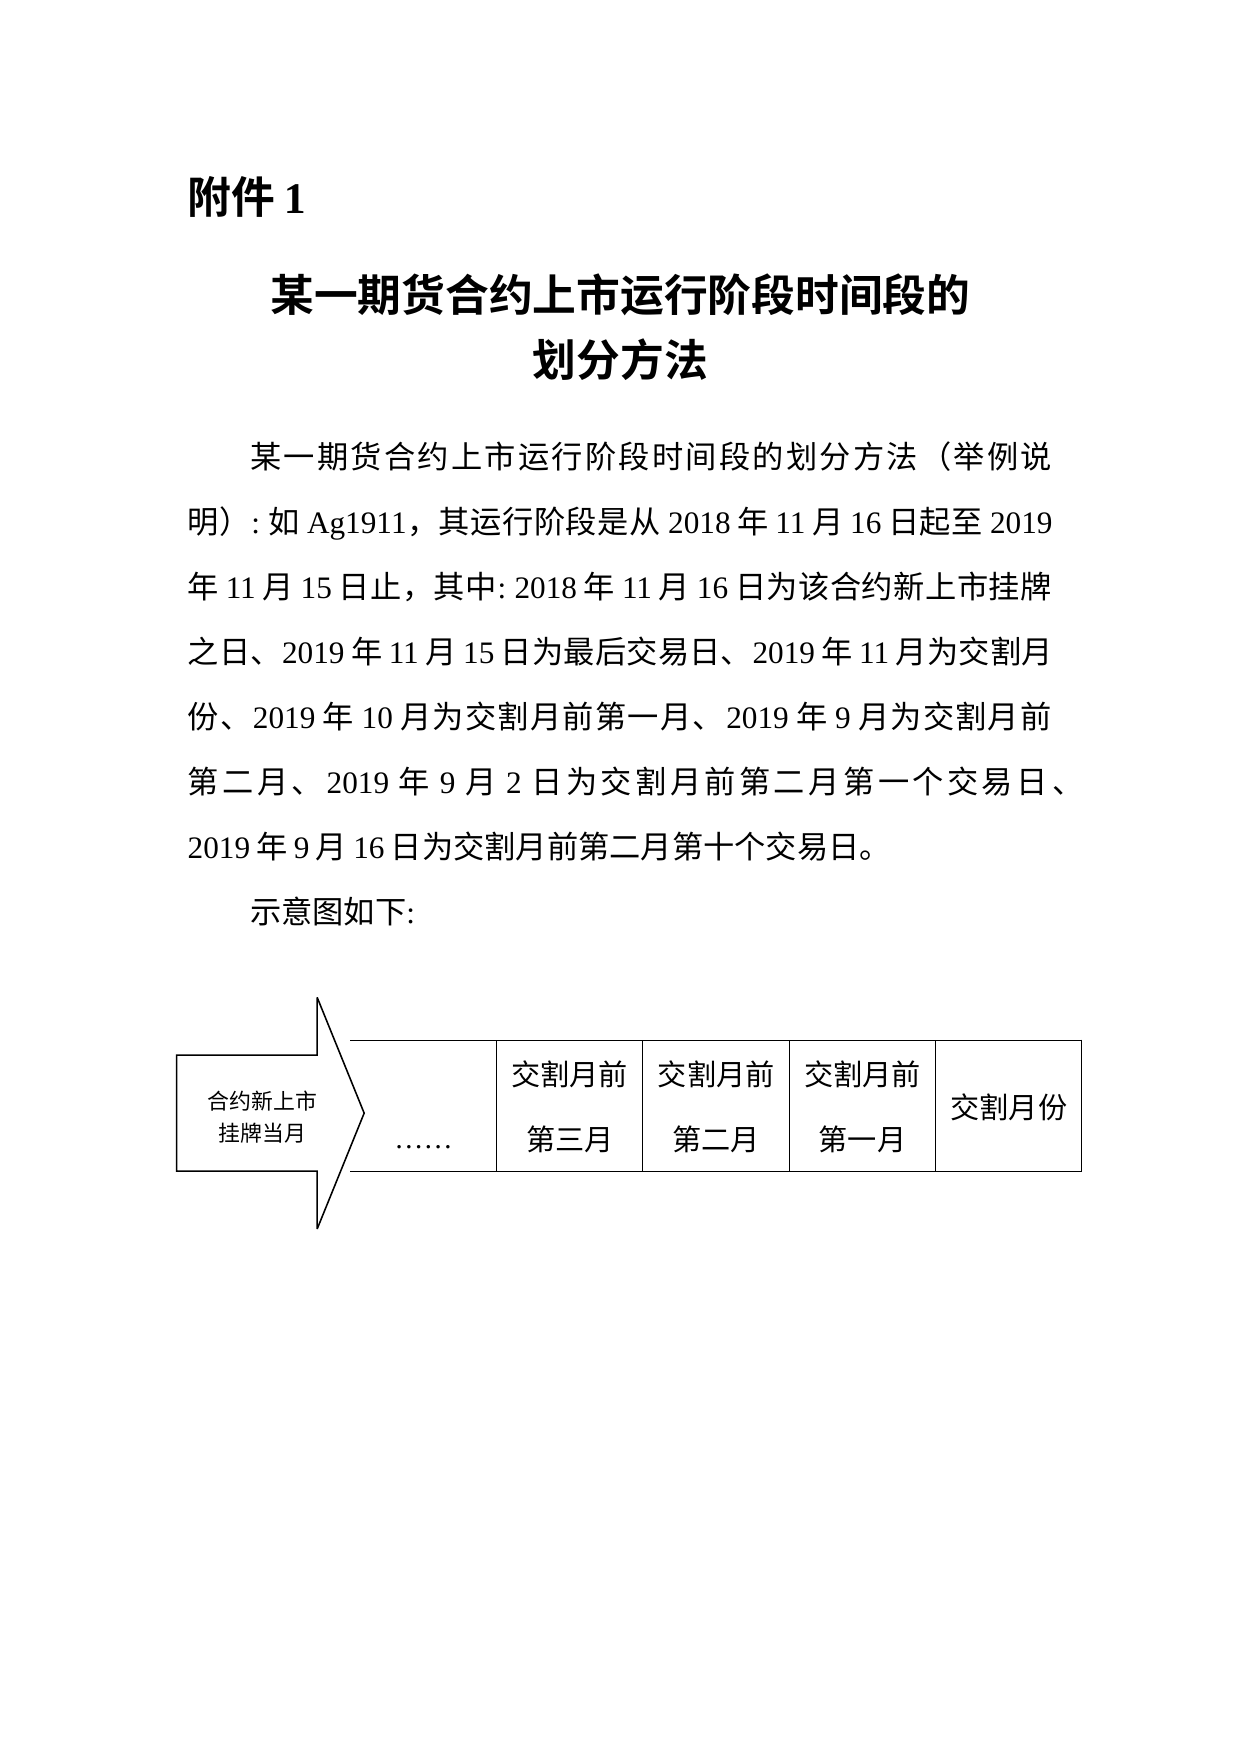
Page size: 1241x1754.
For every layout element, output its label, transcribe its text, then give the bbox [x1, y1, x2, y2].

text 某一期货合约上市运行阶段时间段的 [187, 259, 1053, 324]
table_header 交割月份 [936, 1041, 1081, 1171]
text 某一期货合约上市运行阶段时间段的划分方法（举例说明）: 如Ag1911，其运行阶段是从至止，其中: 为该合约新上市挂牌之日、为最后交易日、2019年11月为交割月份、2019年10月为交割月前第一月、2019年9月为交割月前第二月、为交割月前第二月第一个交易日、为交割月前第二月第十个交易日。 [187, 422, 1053, 877]
text 附件1 [187, 162, 1053, 227]
text 划分方法 [187, 324, 1053, 389]
table_header 交割月前 第三月 [497, 1041, 642, 1171]
table_header …… [350, 1041, 496, 1171]
table_header 交割月前 第一月 [790, 1041, 935, 1171]
table_header 交割月前 第二月 [643, 1041, 789, 1171]
text 示意图如下: [187, 877, 1053, 942]
